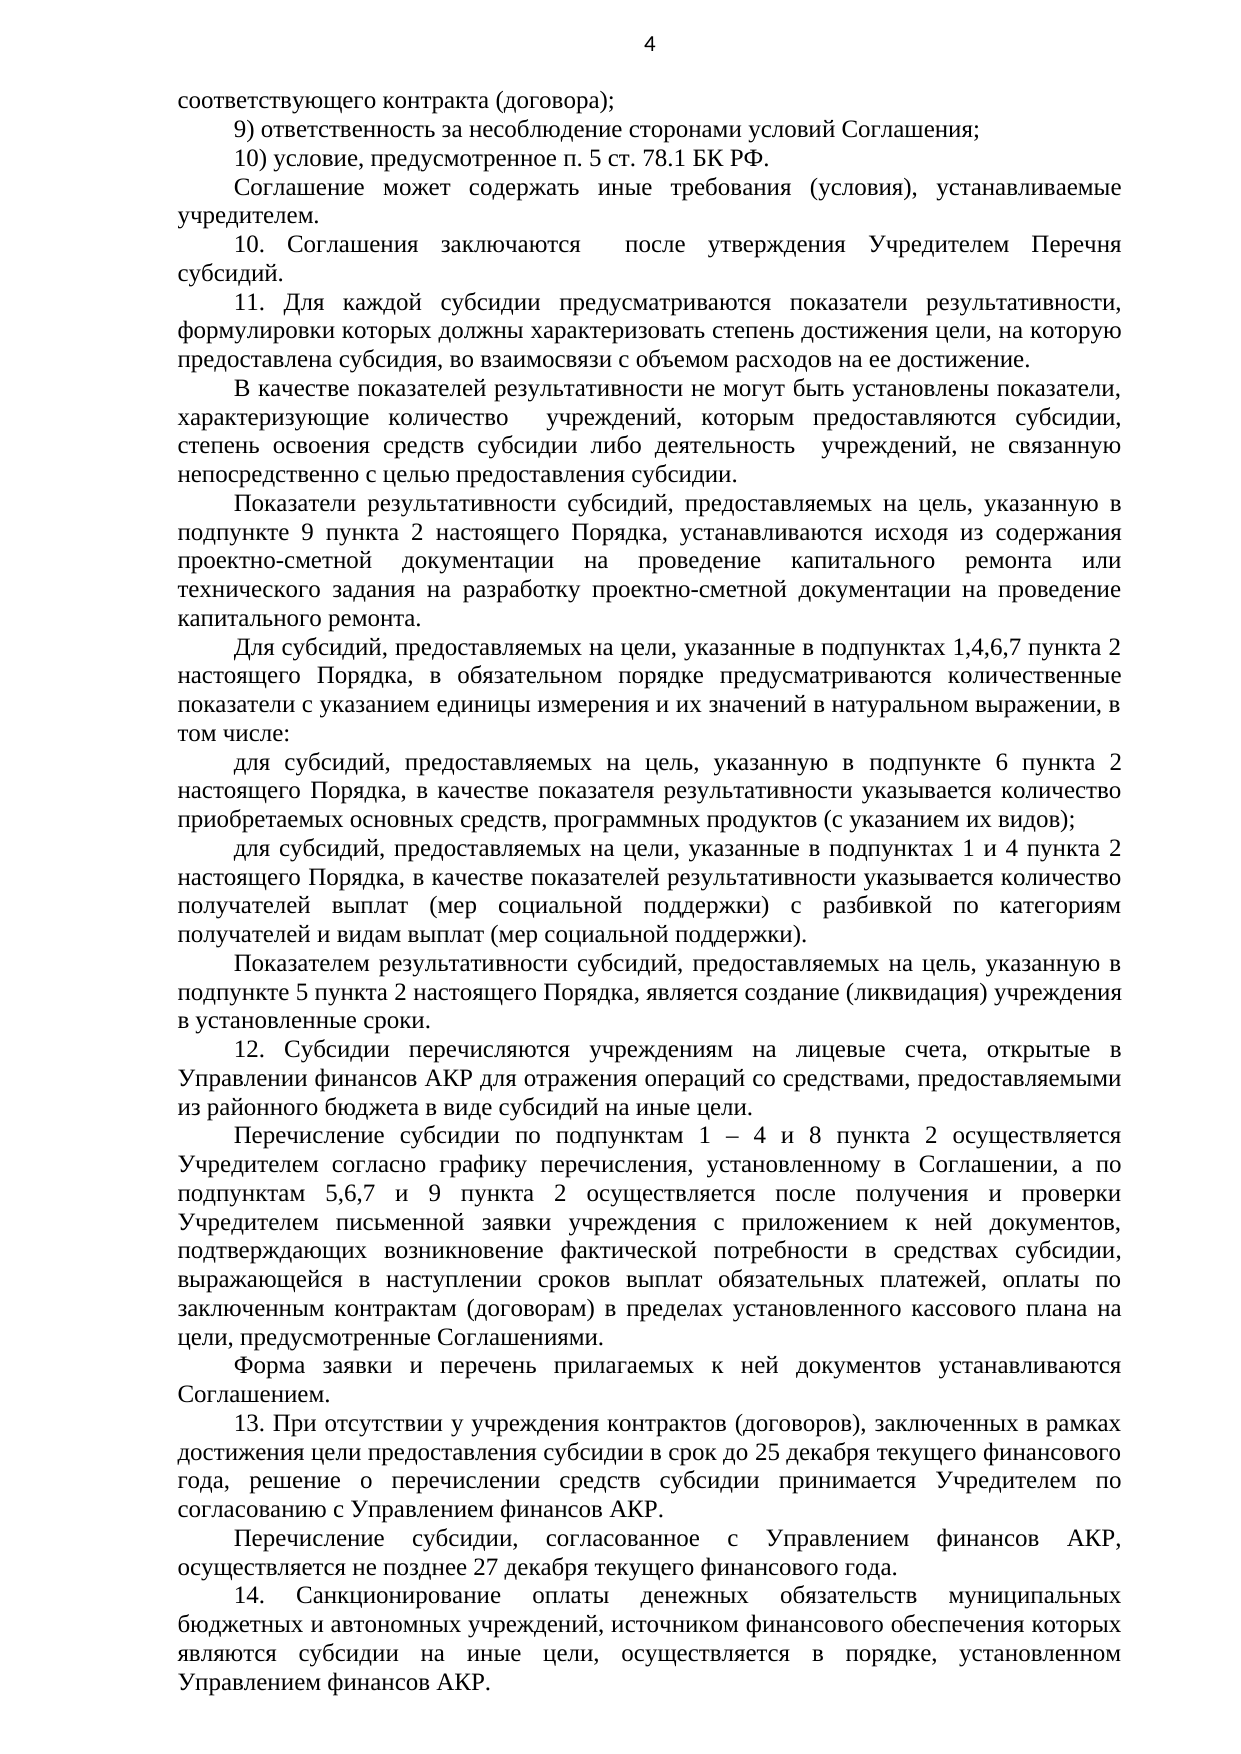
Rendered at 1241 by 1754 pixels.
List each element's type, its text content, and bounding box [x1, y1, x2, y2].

text 14. Санкционирование оплаты денежных обязательств муниципальных бюджетных и автономных учреждений, источником финансового обеспечения которых являются субсидии на иные цели, осуществляется в порядке, установленном Управлением финансов АКР. [177, 1581, 1122, 1696]
text В качестве показателей результативности не могут быть установлены показатели, характеризующие количество учреждений, которым предоставляются субсидии, степень освоения средств субсидии либо деятельность учреждений, не связанную непосредственно с целью предоставления субсидии. [177, 373, 1122, 488]
text 10) условие, предусмотренное п. 5 ст. 78.1 БК РФ. [177, 143, 1122, 172]
text 10. Соглашения заключаются после утверждения Учредителем Перечня субсидий. [177, 229, 1122, 287]
text для субсидий, предоставляемых на цель, указанную в подпункте 6 пункта 2 настоящего Порядка, в качестве показателя результативности указывается количество приобретаемых основных средств, программных продуктов (с указанием их видов); [177, 747, 1122, 833]
text Форма заявки и перечень прилагаемых к ней документов устанавливаются Соглашением. [177, 1351, 1122, 1408]
text Перечисление субсидии, согласованное с Управлением финансов АКР, осуществляется не позднее 27 декабря текущего финансового года. [177, 1523, 1122, 1581]
text 12. Субсидии перечисляются учреждениям на лицевые счета, открытые в Управлении финансов АКР для отражения операций со средствами, предоставляемыми из районного бюджета в виде субсидий на иные цели. [177, 1034, 1122, 1121]
text Показателем результативности субсидий, предоставляемых на цель, указанную в подпункте 5 пункта 2 настоящего Порядка, является создание (ликвидация) учреждения в установленные сроки. [177, 948, 1122, 1034]
text Показатели результативности субсидий, предоставляемых на цель, указанную в подпункте 9 пункта 2 настоящего Порядка, устанавливаются исходя из содержания проектно-сметной документации на проведение капитального ремонта или технического задания на разработку проектно-сметной документации на проведение капитального ремонта. [177, 488, 1122, 632]
text Перечисление субсидии по подпунктам 1 – 4 и 8 пункта 2 осуществляется Учредителем согласно графику перечисления, установленному в Соглашении, а по подпунктам 5,6,7 и 9 пункта 2 осуществляется после получения и проверки Учредителем письменной заявки учреждения с приложением к ней документов, подтверждающих возникновение фактической потребности в средствах субсидии, выражающейся в наступлении сроков выплат обязательных платежей, оплаты по заключенным контрактам (договорам) в пределах установленного кассового плана на цели, предусмотренные Соглашениями. [177, 1121, 1122, 1351]
text для субсидий, предоставляемых на цели, указанные в подпунктах 1 и 4 пункта 2 настоящего Порядка, в качестве показателей результативности указывается количество получателей выплат (мер социальной поддержки) с разбивкой по категориям получателей и видам выплат (мер социальной поддержки). [177, 833, 1122, 948]
text 11. Для каждой субсидии предусматриваются показатели результативности, формулировки которых должны характеризовать степень достижения цели, на которую предоставлена субсидия, во взаимосвязи с объемом расходов на ее достижение. [177, 287, 1122, 373]
text Соглашение может содержать иные требования (условия), устанавливаемые учредителем. [177, 172, 1122, 229]
text 9) ответственность за несоблюдение сторонами условий Соглашения; [177, 114, 1122, 143]
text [177, 86, 1122, 114]
text Для субсидий, предоставляемых на цели, указанные в подпунктах 1,4,6,7 пункта 2 настоящего Порядка, в обязательном порядке предусматриваются количественные показатели с указанием единицы измерения и их значений в натуральном выражении, в том числе: [177, 632, 1122, 747]
text 13. При отсутствии у учреждения контрактов (договоров), заключенных в рамках достижения цели предоставления субсидии в срок до 25 декабря текущего финансового года, решение о перечислении средств субсидии принимается Учредителем по согласованию с Управлением финансов АКР. [177, 1408, 1122, 1523]
